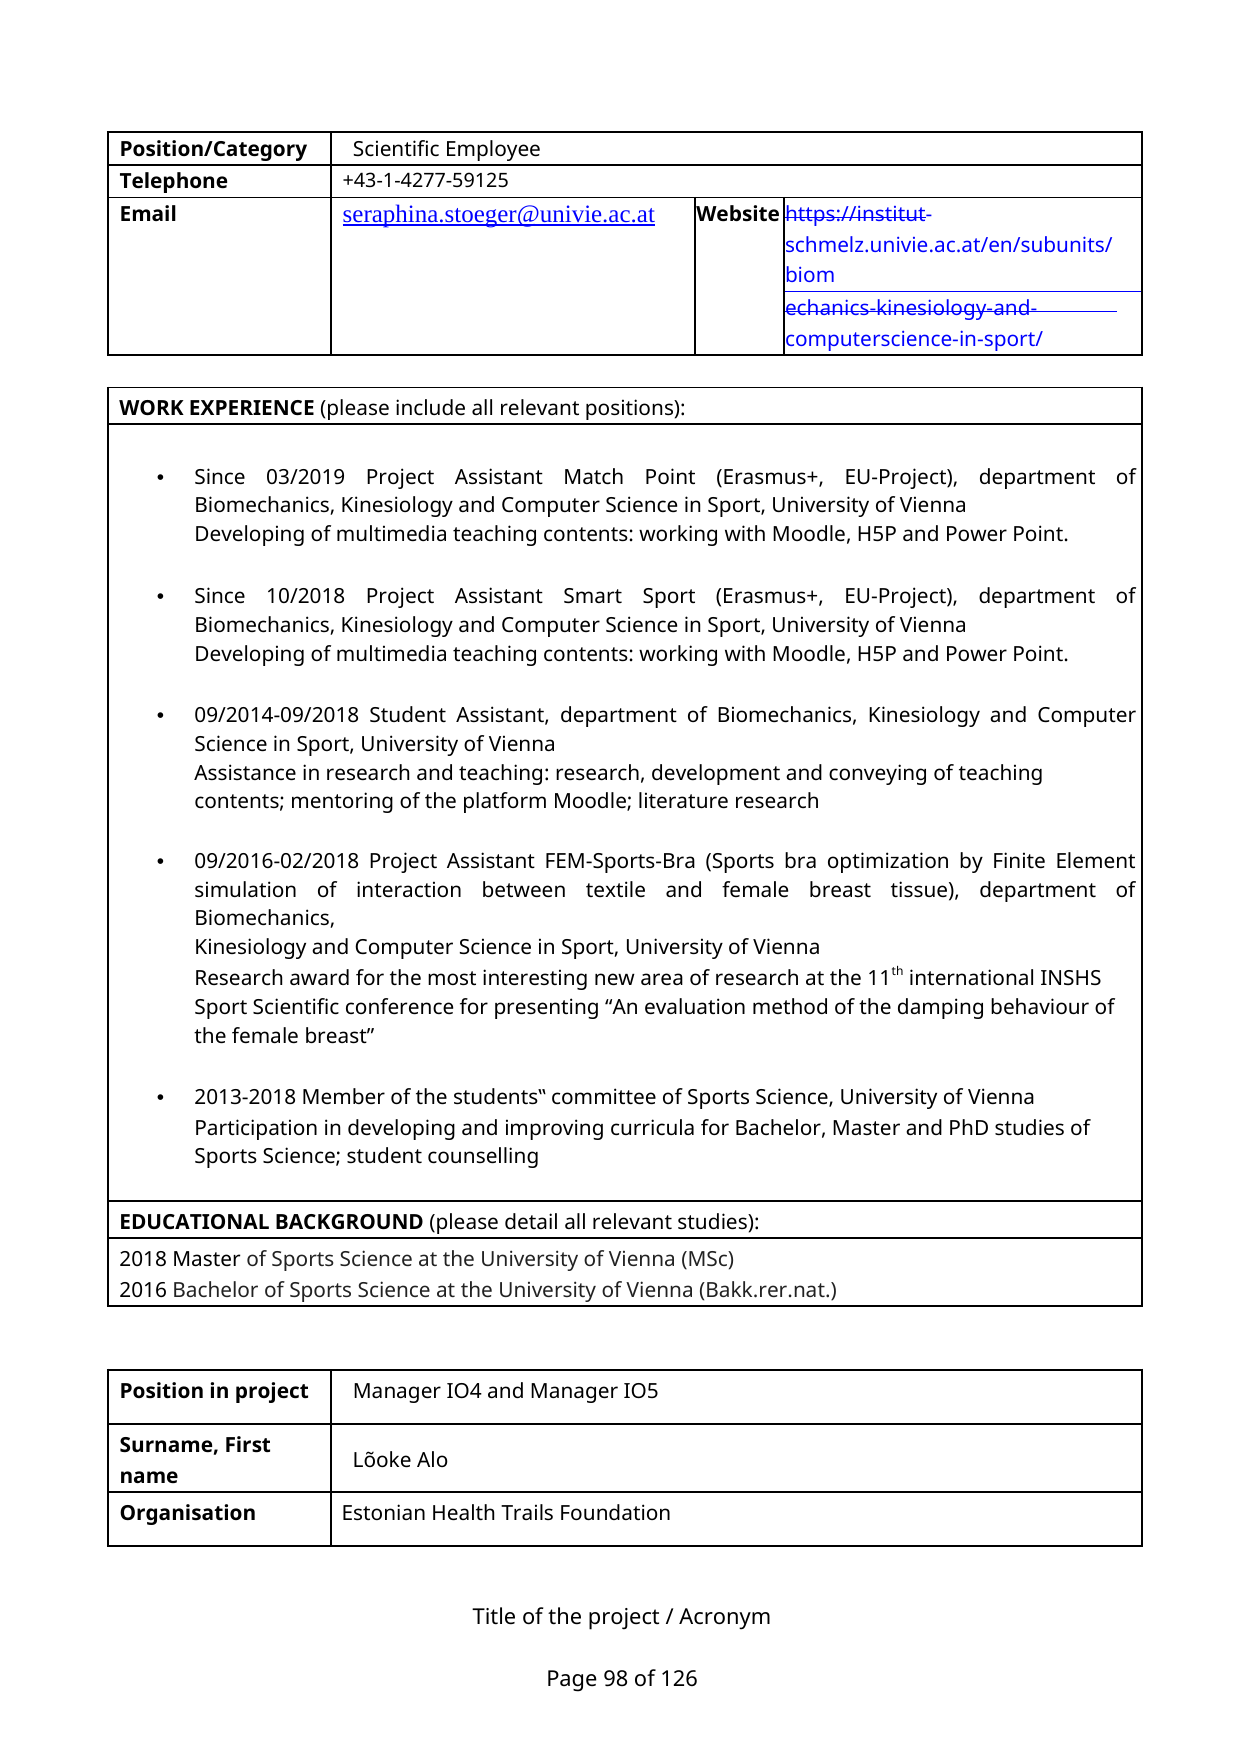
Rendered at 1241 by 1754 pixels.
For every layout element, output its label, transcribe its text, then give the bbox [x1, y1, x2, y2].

table_cell https://institut- schmelz.univie.ac.at/en/subunits/biom [785, 198, 1141, 291]
table_header WORK EXPERIENCE (please include all relevant positions): [109, 388, 1141, 423]
table_cell 2018 Master of Sports Science at the University of Vienna (MSc) 2016 Bachelor of Sports Science at the University of Vienna (Bakk.rer.nat.) [109, 1239, 1141, 1305]
table_header Position in project [109, 1371, 330, 1423]
table_cell [695, 1425, 1141, 1491]
table_cell Since 03/2019 Project Assistant Match Point (Erasmus+, EU-Project), department of Biomechanics, Kinesiology and Computer Science in Sport, University of Vienna Developing of multimedia teaching contents: working with Moodle, H5P and Power Point. Since 10/2018 Project Assistant Smart Sport (Erasmus+, EU-Project), department of Biomechanics, Kinesiology and Computer Science in Sport, University of Vienna Developing of multimedia teaching contents: working with Moodle, H5P and Power Point. 09/2014-09/2018 Student Assistant, department of Biomechanics, Kinesiology and Computer Science in Sport, University of Vienna Assistance in research and teaching: research, development and conveying of teaching contents; mentoring of the platform Moodle; literature research 09/2016-02/2018 Project Assistant FEM-Sports-Bra (Sports bra optimization by Finite Element simulation of interaction between textile and female breast tissue), department of Biomechanics, Kinesiology and Computer Science in Sport, University of Vienna Research award for the most interesting new area of research at the 11th international INSHS Sport Scientific conference for presenting “An evaluation method of the damping behaviour of the female breast” 2013-2018 Member of the students‟ committee of Sports Science, University of Vienna Participation in developing and improving curricula for Bachelor, Master and PhD studies of Sports Science; student counselling [109, 425, 1141, 1200]
table_cell Telephone [109, 166, 330, 197]
table_cell Website [696, 198, 783, 354]
table_header Manager IO4 and Manager IO5 [332, 1371, 695, 1423]
table_cell Estonian Health Trails Foundation [332, 1493, 695, 1545]
table_cell [695, 1493, 1141, 1545]
table_cell Email [109, 198, 330, 354]
table_cell echanics-kinesiology-and-computerscience-in-sport/ [785, 292, 1141, 354]
table_cell seraphina.stoeger@univie.ac.at [332, 198, 694, 354]
table_cell Organisation [109, 1493, 330, 1545]
table_cell EDUCATIONAL BACKGROUND (please detail all relevant studies): [109, 1202, 1141, 1237]
table_cell +43-1-4277-59125 [332, 166, 1141, 197]
table_header [695, 1371, 1141, 1423]
table_cell Lõoke Alo [332, 1425, 695, 1491]
table_cell Surname, First name [109, 1425, 330, 1491]
table_cell Position/Category [109, 133, 330, 164]
table_cell Scientific Employee [332, 133, 1141, 164]
